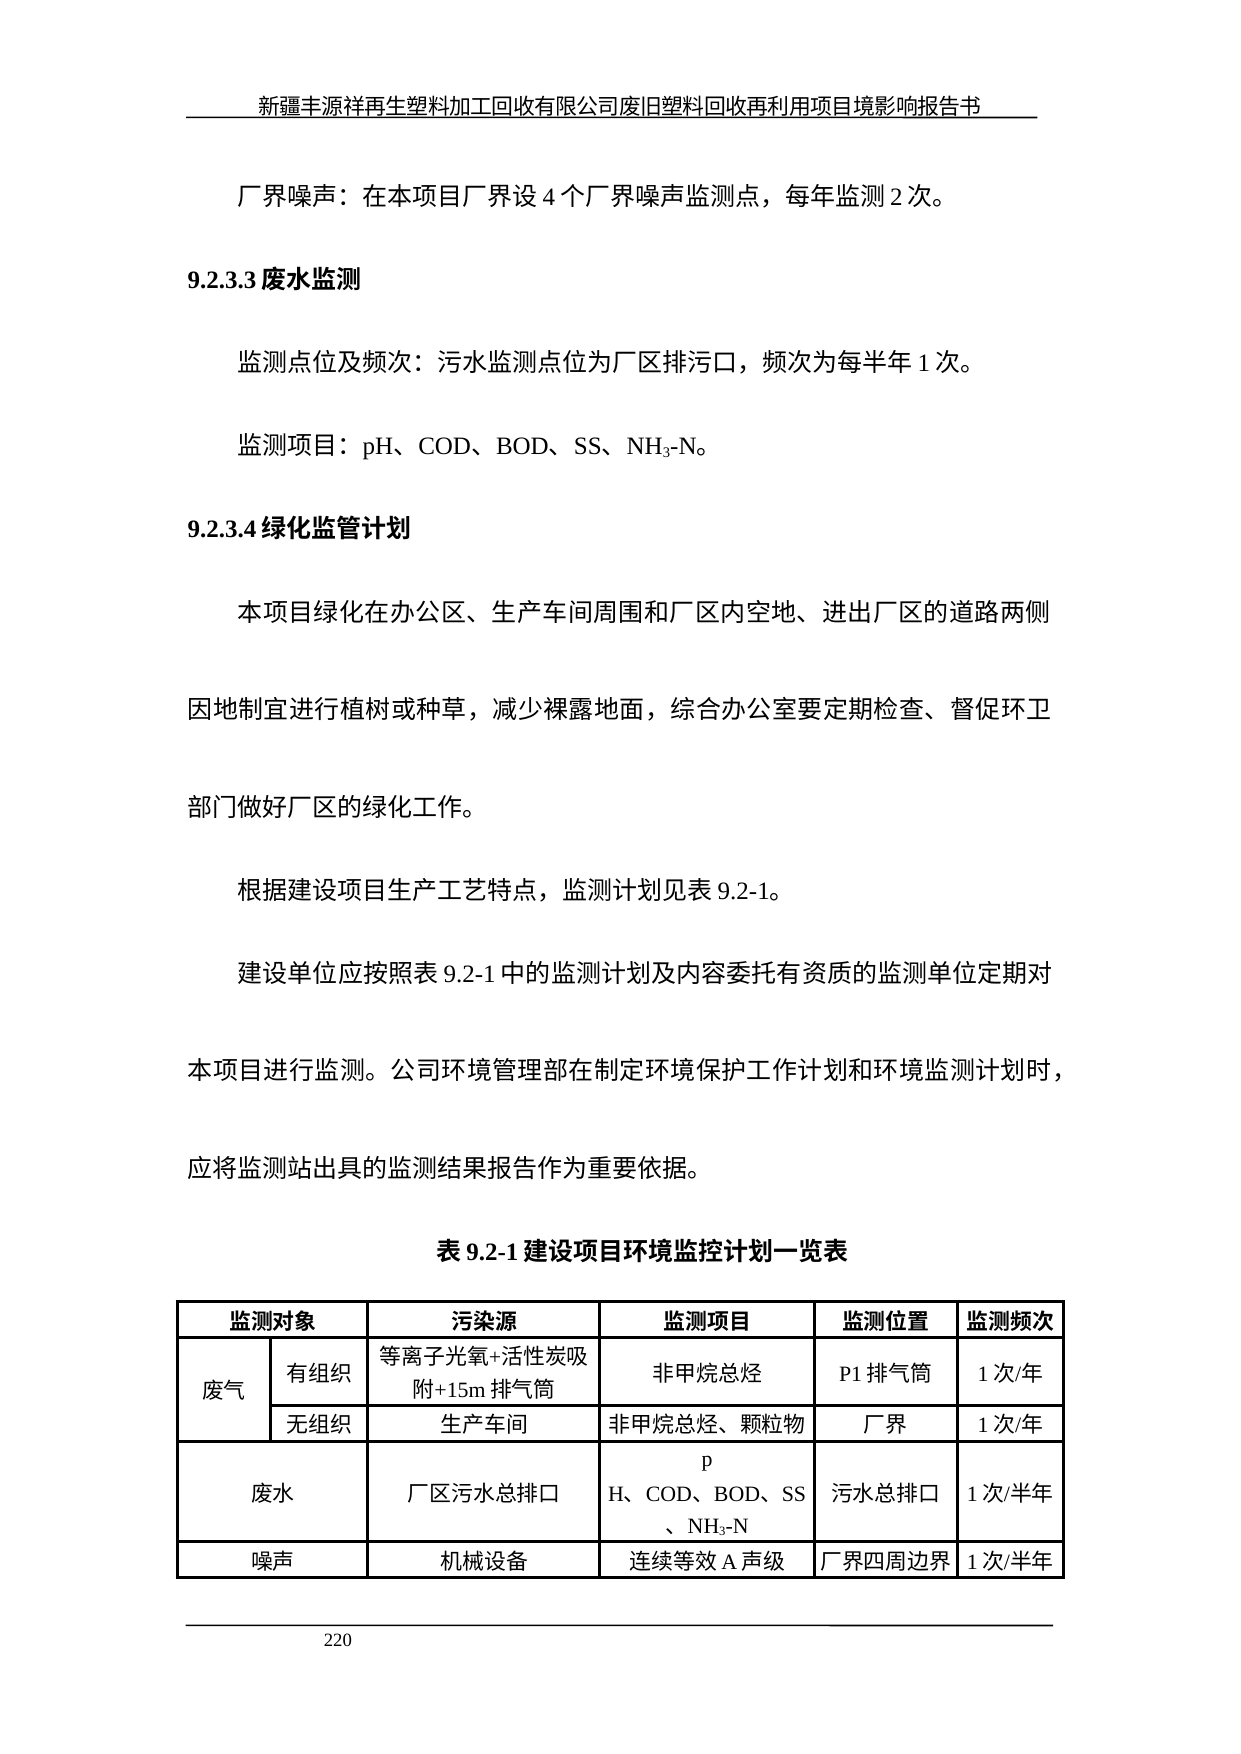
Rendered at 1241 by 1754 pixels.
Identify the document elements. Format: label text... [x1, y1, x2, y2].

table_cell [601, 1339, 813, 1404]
text 根据建设项目生产工艺特点，监测计划见表9.2-1。 [187, 856, 1053, 921]
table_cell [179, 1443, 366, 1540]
text 9.2.3.3废水监测 [187, 245, 1053, 310]
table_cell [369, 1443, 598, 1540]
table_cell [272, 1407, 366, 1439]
text 9.2.3.4绿化监管计划 [187, 494, 1053, 559]
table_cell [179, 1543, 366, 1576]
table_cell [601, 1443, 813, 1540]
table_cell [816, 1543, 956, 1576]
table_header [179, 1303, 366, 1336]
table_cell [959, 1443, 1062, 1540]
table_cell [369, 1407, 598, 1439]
text 本项目绿化在办公区、生产车间周围和厂区内空地、进出厂区的道路两侧因地制宜进行植树或种草，减少裸露地面，综合办公室要定期检查、督促环卫部门做好厂区的绿化工作。 [187, 578, 1053, 838]
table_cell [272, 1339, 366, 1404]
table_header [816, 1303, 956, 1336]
text 厂界噪声：在本项目厂界设4个厂界噪声监测点，每年监测2次。 [187, 162, 1053, 227]
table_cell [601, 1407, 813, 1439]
text 建设单位应按照表9.2-1中的监测计划及内容委托有资质的监测单位定期对本项目进行监测。公司环境管理部在制定环境保护工作计划和环境监测计划时，应将监测站出具的监测结果报告作为重要依据。 [187, 939, 1053, 1199]
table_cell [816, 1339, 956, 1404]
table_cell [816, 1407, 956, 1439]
text 监测项目：pH、COD、BOD、SS、NH3-N。 [187, 411, 1053, 476]
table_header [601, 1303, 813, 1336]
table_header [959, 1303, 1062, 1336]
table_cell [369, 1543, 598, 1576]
text 监测点位及频次：污水监测点位为厂区排污口，频次为每半年1次。 [187, 328, 1053, 393]
text 表9.2-1建设项目环境监控计划一览表 [187, 1217, 1053, 1282]
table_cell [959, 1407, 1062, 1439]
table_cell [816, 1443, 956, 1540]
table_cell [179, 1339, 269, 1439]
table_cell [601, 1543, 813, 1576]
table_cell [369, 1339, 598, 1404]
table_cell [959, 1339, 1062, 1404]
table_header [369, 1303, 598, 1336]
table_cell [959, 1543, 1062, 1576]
